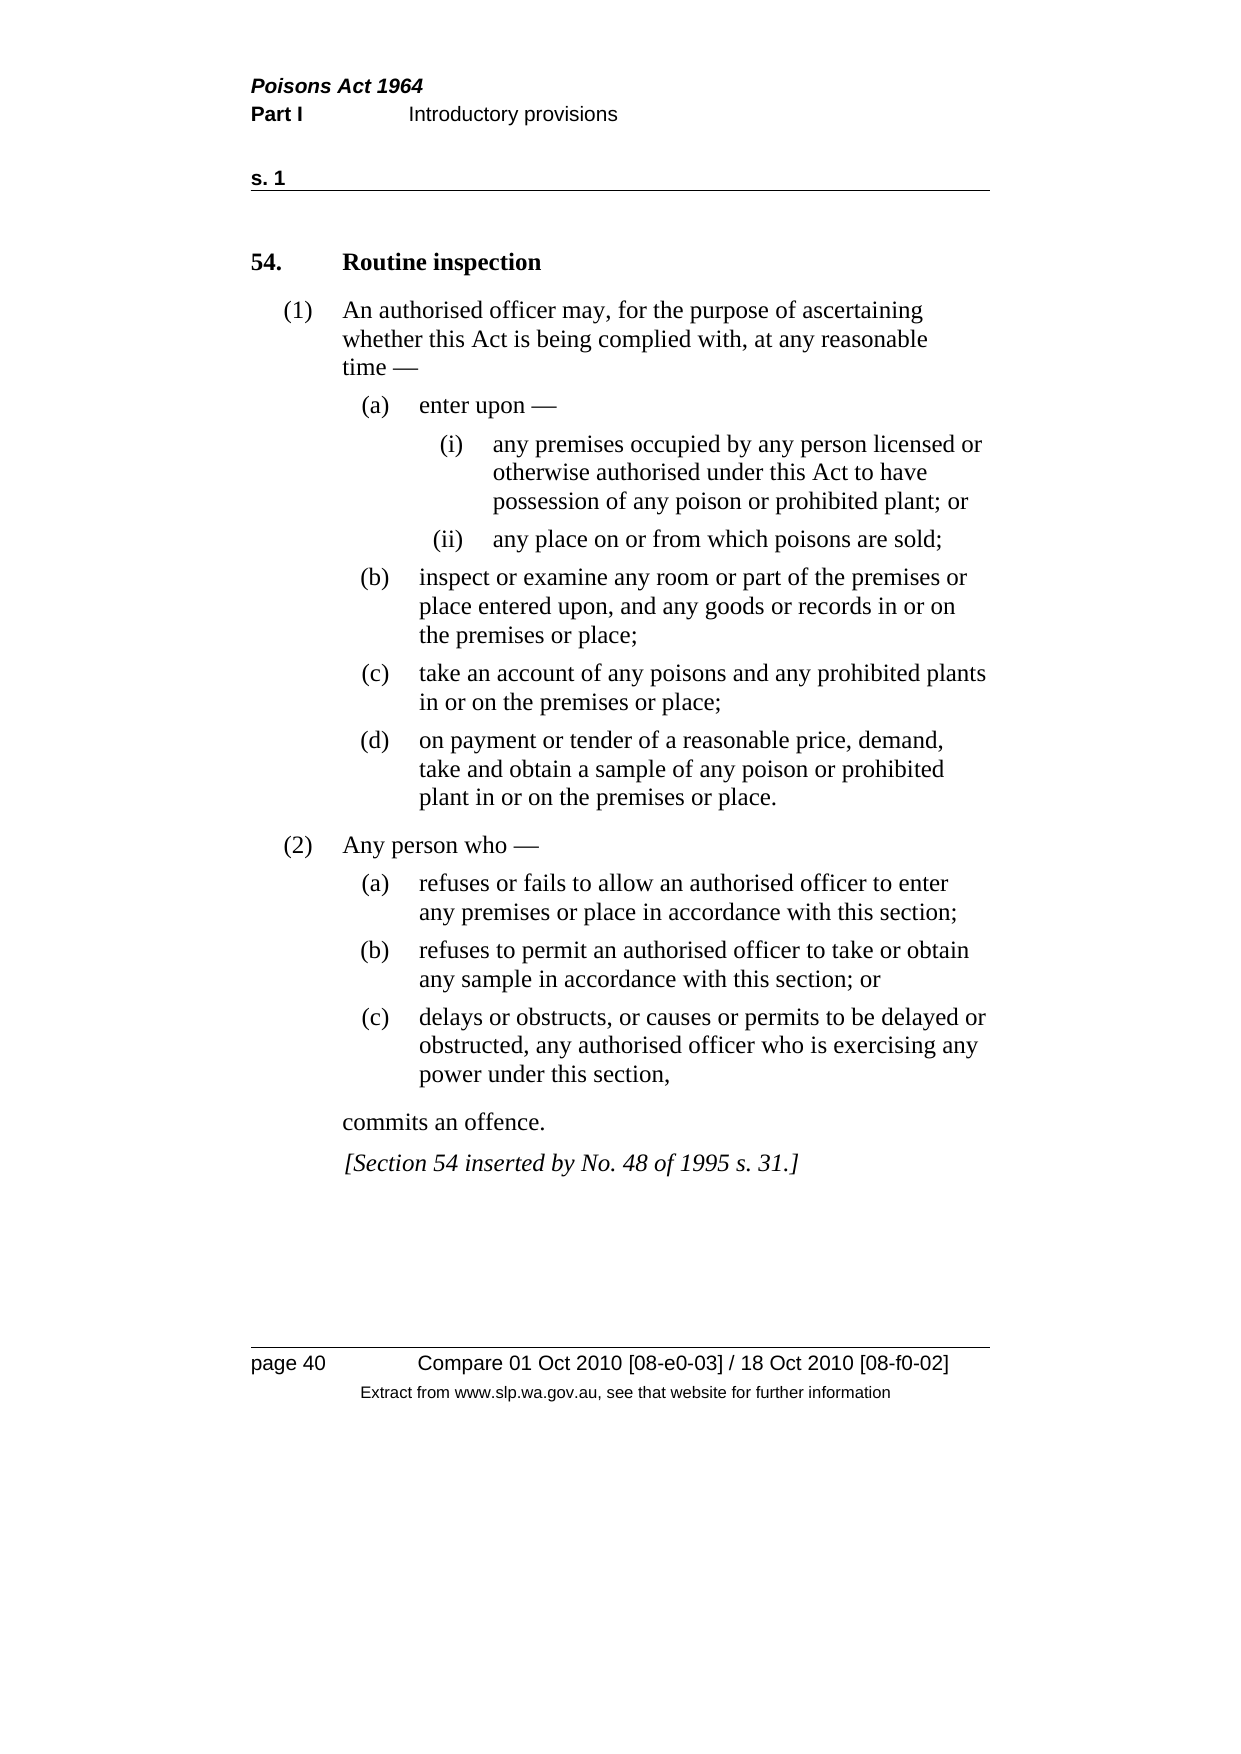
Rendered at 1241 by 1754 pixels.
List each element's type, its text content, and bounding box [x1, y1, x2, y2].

text (b) refuses to permit an authorised officer to take or obtain any sample in accordance with this section; or [251, 935, 990, 992]
text (1) An authorised officer may, for the purpose of ascertaining whether this Act is being complied with, at any reasonable time — [251, 295, 990, 381]
text [Section 54 inserted by No. 48 of 1995 s. 31.] [251, 1148, 990, 1177]
text (ii) any place on or from which poisons are sold; [251, 524, 990, 553]
text (2) Any person who — [251, 830, 990, 859]
text (a) enter upon — [251, 391, 990, 419]
text (i) any premises occupied by any person licensed or otherwise authorised under this Act to have possession of any poison or prohibited plant; or [251, 429, 990, 515]
text (c) delays or obstructs, or causes or permits to be delayed or obstructed, any authorised officer who is exercising any power under this section, [251, 1002, 990, 1088]
text (c) take an account of any poisons and any prohibited plants in or on the premises or place; [251, 658, 990, 716]
text commits an offence. [251, 1107, 990, 1136]
subtitle 54. Routine inspection [251, 247, 990, 276]
text (a) refuses or fails to allow an authorised officer to enter any premises or place in accordance with this section; [251, 868, 990, 926]
text (d) on payment or tender of a reasonable price, demand, take and obtain a sample of any poison or prohibited plant in or on the premises or place. [251, 725, 990, 811]
text (b) inspect or examine any room or part of the premises or place entered upon, and any goods or records in or on the premises or place; [251, 562, 990, 649]
